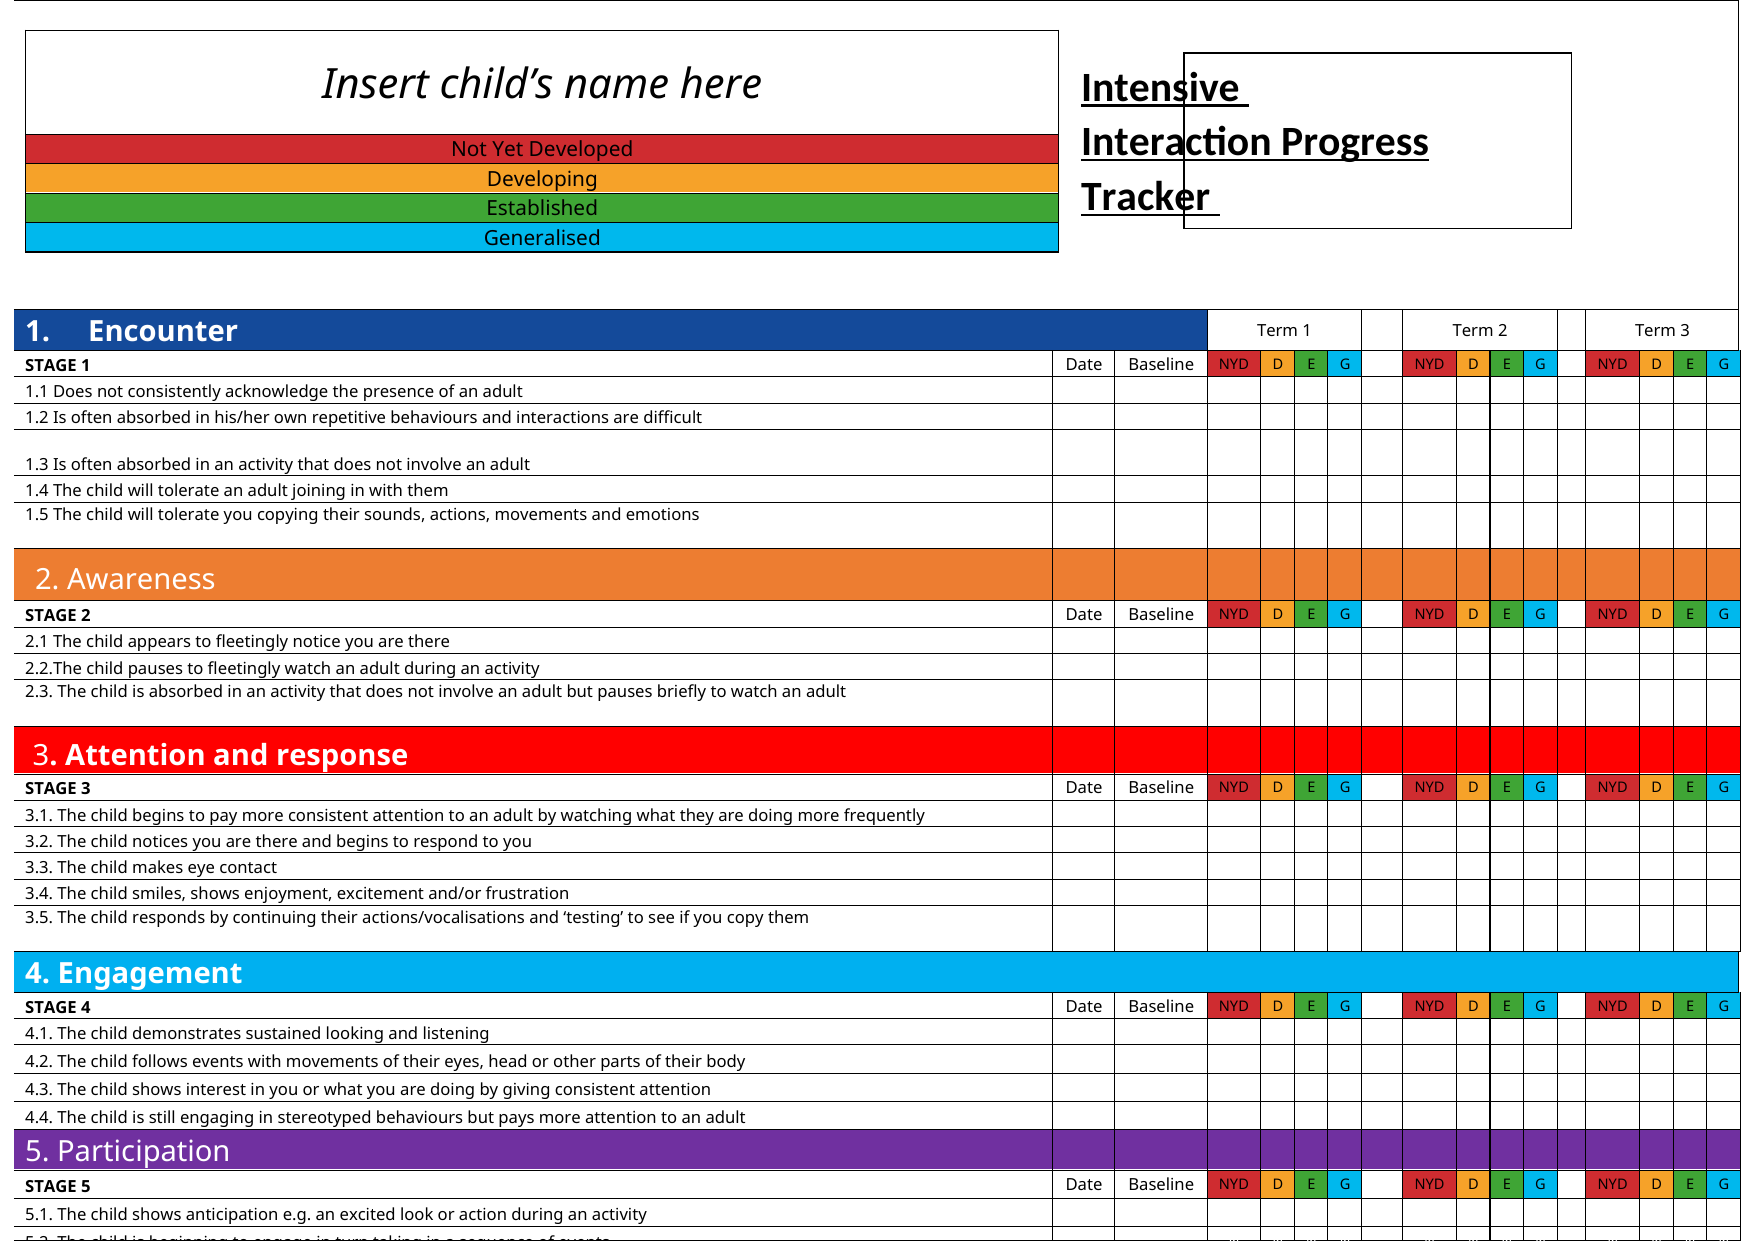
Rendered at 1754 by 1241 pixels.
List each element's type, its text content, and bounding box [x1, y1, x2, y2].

table_cell [1362, 1199, 1402, 1226]
table_cell N [1707, 430, 1740, 475]
table_cell N [1295, 628, 1327, 653]
table_cell [1208, 549, 1260, 600]
table_cell N [1403, 1074, 1456, 1101]
table_cell [1115, 801, 1207, 826]
table_cell [1403, 476, 1456, 502]
table_cell N [1295, 880, 1327, 905]
table_cell [1558, 1130, 1585, 1169]
table_cell D [1640, 993, 1673, 1018]
table_cell [1115, 503, 1207, 548]
table_cell N [1640, 801, 1673, 826]
table_cell N [1403, 377, 1456, 402]
table_cell N [1586, 1102, 1639, 1129]
table_cell [1362, 654, 1402, 679]
table_cell N [1707, 801, 1740, 826]
table_cell [1674, 503, 1706, 548]
table_cell N [1328, 1045, 1361, 1072]
table_cell [1640, 549, 1673, 600]
table_cell N [1457, 853, 1489, 878]
table_cell 4.4. The child is still engaging in stereotyped behaviours but pays more attention to an adult [14, 1102, 1052, 1129]
table_cell [1674, 549, 1706, 600]
table_cell N [1328, 654, 1361, 679]
table_cell Term 3 [1586, 310, 1738, 350]
table_cell Date [1053, 775, 1114, 800]
table_cell N [1457, 906, 1489, 951]
table_cell [1403, 549, 1456, 600]
table_cell [1362, 310, 1402, 350]
table_cell 4.3. The child shows interest in you or what you are doing by giving consistent attention [14, 1074, 1052, 1101]
table_cell [1261, 503, 1294, 548]
table_cell [1362, 1019, 1402, 1044]
table_cell N [1208, 1227, 1260, 1240]
table_cell N [1403, 430, 1456, 475]
table_cell N [1674, 430, 1706, 475]
table_cell [1053, 853, 1114, 878]
table_cell N [1295, 654, 1327, 679]
table_cell N [1403, 1199, 1456, 1226]
table_cell N [1295, 430, 1327, 475]
table_cell N [1261, 801, 1294, 826]
table_cell [1491, 503, 1523, 548]
table_cell [1115, 1102, 1207, 1129]
table_cell N [1261, 1199, 1294, 1226]
table_cell N [1261, 377, 1294, 402]
table_cell N [1586, 827, 1639, 852]
table_cell N [1328, 377, 1361, 402]
table_cell N [1674, 680, 1706, 726]
table_cell N [1707, 1019, 1740, 1044]
table_cell N [1586, 430, 1639, 475]
table_cell N [1524, 680, 1557, 726]
table_cell 1.4 The child will tolerate an adult joining in with them [14, 476, 1052, 502]
table_cell N [1640, 906, 1673, 951]
table_cell [1491, 476, 1523, 502]
table_cell N [1640, 1227, 1673, 1240]
table_cell N [1208, 430, 1260, 475]
table_cell [1115, 727, 1207, 773]
table_cell [1707, 549, 1740, 600]
table_cell [1558, 654, 1585, 679]
table_cell G [1524, 601, 1557, 627]
table_cell N [1295, 1199, 1327, 1226]
table_cell E [1674, 993, 1706, 1018]
table_cell N [1208, 1019, 1260, 1044]
table_cell N [1524, 377, 1557, 402]
table_cell N [1707, 377, 1740, 402]
table_cell N [1524, 654, 1557, 679]
table_cell N [1640, 827, 1673, 852]
table_cell Baseline [1115, 351, 1207, 376]
table_cell N [1208, 853, 1260, 878]
table_cell N [1295, 1227, 1327, 1240]
table_cell [1328, 549, 1361, 600]
table_cell G [1707, 601, 1740, 627]
table_cell E [1295, 993, 1327, 1018]
table_cell E [1295, 351, 1327, 376]
table_cell N [1491, 906, 1523, 951]
table_cell G [1524, 1171, 1557, 1198]
table_cell D [1261, 993, 1294, 1018]
table_cell N [1491, 827, 1523, 852]
table_cell 4. Engagement [14, 952, 1738, 992]
table_cell N [1403, 906, 1456, 951]
table_cell N [1403, 1019, 1456, 1044]
table_cell Date [1053, 993, 1114, 1018]
table_cell D [1640, 775, 1673, 800]
table_cell 4.2. The child follows events with movements of their eyes, head or other parts of their body [14, 1045, 1052, 1072]
table_cell N [1295, 1045, 1327, 1072]
table_cell N [1208, 906, 1260, 951]
table_cell NYD [1208, 601, 1260, 627]
table_cell [1362, 628, 1402, 653]
table_cell [1491, 727, 1523, 773]
table_cell [1524, 549, 1557, 600]
table_cell N [1457, 430, 1489, 475]
table_cell E [1491, 1171, 1523, 1198]
table_cell NYD [1208, 1171, 1260, 1198]
table_cell [1362, 430, 1402, 475]
table_cell N [1640, 1199, 1673, 1226]
table_cell E [1674, 351, 1706, 376]
table_cell [1524, 727, 1557, 773]
table_cell NYD [1403, 993, 1456, 1018]
table_cell [1362, 1045, 1402, 1072]
table_cell N [1261, 1045, 1294, 1072]
table_cell [1362, 601, 1402, 627]
table_cell N [1457, 628, 1489, 653]
table_cell [1457, 503, 1489, 548]
table_cell [1586, 1130, 1639, 1169]
table_cell [1362, 549, 1402, 600]
table_cell N [1640, 1019, 1673, 1044]
table_cell N [1328, 1019, 1361, 1044]
table_cell N [1674, 377, 1706, 402]
table_cell 1.1 Does not consistently acknowledge the presence of an adult [14, 377, 1052, 402]
table_cell N [1586, 377, 1639, 402]
table_cell N [1328, 680, 1361, 726]
table_cell N [1261, 628, 1294, 653]
table_cell [1115, 1045, 1207, 1072]
table_cell N [1707, 1199, 1740, 1226]
table_cell N [1491, 1019, 1523, 1044]
table_cell N [1457, 654, 1489, 679]
table_cell N [1403, 827, 1456, 852]
table_cell NYD [1586, 1171, 1639, 1198]
table_cell [1208, 1130, 1260, 1169]
table_cell [1558, 680, 1585, 726]
table_cell N [1403, 654, 1456, 679]
table_cell [1362, 827, 1402, 852]
table_cell E [1491, 993, 1523, 1018]
table_cell [1115, 430, 1207, 475]
table_cell [1053, 880, 1114, 905]
table_cell Baseline [1115, 993, 1207, 1018]
table_cell N [1524, 1019, 1557, 1044]
table_cell Date [1053, 601, 1114, 627]
table_cell E [1295, 601, 1327, 627]
table_cell N [1640, 654, 1673, 679]
table_cell [1558, 351, 1585, 376]
table_cell [1707, 1130, 1740, 1169]
table_cell N [1707, 880, 1740, 905]
table_cell Baseline [1115, 775, 1207, 800]
table_cell N [1403, 628, 1456, 653]
table_cell [1558, 880, 1585, 905]
table_cell N [1674, 801, 1706, 826]
table_cell [1558, 503, 1585, 548]
table_cell D [1261, 351, 1294, 376]
table_cell G [1707, 1171, 1740, 1198]
table_cell N [1524, 853, 1557, 878]
table_cell D [1261, 775, 1294, 800]
table_cell N [1707, 1074, 1740, 1101]
table_cell [1115, 549, 1207, 600]
table_cell N [1707, 906, 1740, 951]
table_cell [1261, 476, 1294, 502]
table_cell [1558, 404, 1585, 429]
table_cell 3.2. The child notices you are there and begins to respond to you [14, 827, 1052, 852]
table_cell 5. Participation [14, 1130, 1052, 1169]
table_cell NYD [1208, 775, 1260, 800]
table_cell [1558, 1102, 1585, 1129]
table_cell [1403, 1130, 1456, 1169]
table_cell [1524, 476, 1557, 502]
table_cell G [1524, 351, 1557, 376]
table_cell N [1586, 1227, 1639, 1240]
table_cell [1053, 680, 1114, 726]
table_cell [1115, 377, 1207, 402]
table_cell N [1586, 1074, 1639, 1101]
table_cell N [1457, 377, 1489, 402]
table_cell G [1707, 775, 1740, 800]
table_cell 5.1. The child shows anticipation e.g. an excited look or action during an activity [14, 1199, 1052, 1226]
table_cell [1558, 993, 1585, 1018]
table_cell [1362, 404, 1402, 429]
table_cell Date [1053, 351, 1114, 376]
table_cell N [1403, 801, 1456, 826]
table_cell N [1457, 880, 1489, 905]
table_cell D [1640, 1171, 1673, 1198]
table_cell N [1457, 680, 1489, 726]
table_cell STAGE 4 [14, 993, 1052, 1018]
table_cell [1053, 727, 1114, 773]
table_cell [1208, 727, 1260, 773]
table_cell E [1674, 775, 1706, 800]
table_cell NYD [1403, 775, 1456, 800]
table_cell [1491, 1130, 1523, 1169]
table_cell [1558, 775, 1585, 800]
table_cell G [1328, 1171, 1361, 1198]
table_cell N [1707, 680, 1740, 726]
table_cell N [1491, 1199, 1523, 1226]
table_cell [1053, 503, 1114, 548]
table_cell 2. Awareness [14, 549, 1052, 600]
table_cell [1558, 801, 1585, 826]
table_header [14, 1, 1738, 309]
table_cell [1524, 503, 1557, 548]
table_cell N [1640, 853, 1673, 878]
table_cell N [1524, 628, 1557, 653]
table_cell [1558, 853, 1585, 878]
table_cell E [1295, 1171, 1327, 1198]
table_cell N [1707, 1102, 1740, 1129]
table_cell [1362, 801, 1402, 826]
table_cell N [1586, 1019, 1639, 1044]
table_cell E [1295, 775, 1327, 800]
table_cell N [1586, 680, 1639, 726]
table_cell NYD [1208, 351, 1260, 376]
table_cell [1053, 628, 1114, 653]
table_cell [1053, 430, 1114, 475]
table_cell [1362, 1074, 1402, 1101]
table_cell [1558, 1227, 1585, 1240]
table_cell N [1208, 654, 1260, 679]
table_cell N [1208, 1045, 1260, 1072]
table_cell N [1707, 404, 1740, 429]
table_cell [1261, 1130, 1294, 1169]
table_cell N [1640, 430, 1673, 475]
table_cell N [1261, 680, 1294, 726]
table_cell [1362, 1171, 1402, 1198]
table_cell [1362, 476, 1402, 502]
table_cell [1640, 476, 1673, 502]
table_cell [1115, 1199, 1207, 1226]
table_cell [1457, 549, 1489, 600]
table_cell N [1524, 1199, 1557, 1226]
table_cell N [1491, 1045, 1523, 1072]
table_cell E [1674, 601, 1706, 627]
table_cell N [1261, 880, 1294, 905]
table_cell [1261, 727, 1294, 773]
table_cell D [1261, 1171, 1294, 1198]
table_cell N [1640, 1045, 1673, 1072]
table_cell [1053, 1130, 1114, 1169]
table_cell N [1674, 1227, 1706, 1240]
table_cell N [1491, 1227, 1523, 1240]
table_cell [1558, 601, 1585, 627]
table_cell [1328, 476, 1361, 502]
table_cell N [1261, 1019, 1294, 1044]
table_cell D [1457, 993, 1489, 1018]
table_cell N [1328, 880, 1361, 905]
table_cell [1362, 993, 1402, 1018]
table_cell NYD [1403, 351, 1456, 376]
table_cell N [1295, 404, 1327, 429]
table_cell [1115, 827, 1207, 852]
table_cell [1261, 549, 1294, 600]
table_cell [1115, 1074, 1207, 1101]
table_cell [1457, 476, 1489, 502]
table_cell 4.1. The child demonstrates sustained looking and listening [14, 1019, 1052, 1044]
table_cell N [1586, 1045, 1639, 1072]
table_cell N [1403, 680, 1456, 726]
table_cell N [1261, 1227, 1294, 1240]
table_cell N [1674, 1019, 1706, 1044]
table_cell N [1586, 654, 1639, 679]
table_cell N [1295, 1074, 1327, 1101]
table_cell [1115, 680, 1207, 726]
table_cell [1053, 827, 1114, 852]
table_cell [1362, 351, 1402, 376]
table_cell N [1524, 430, 1557, 475]
table_cell [1674, 727, 1706, 773]
table_cell [1457, 727, 1489, 773]
table_cell [1053, 1045, 1114, 1072]
table_cell N [1328, 906, 1361, 951]
table_cell N [1208, 1102, 1260, 1129]
table_cell N [1491, 1074, 1523, 1101]
table_cell [1362, 775, 1402, 800]
table_cell [1558, 628, 1585, 653]
table_cell [1362, 1102, 1402, 1129]
table_cell D [1457, 351, 1489, 376]
table_cell N [1457, 1199, 1489, 1226]
table_cell N [1491, 801, 1523, 826]
table_cell [1053, 1102, 1114, 1129]
table_cell [1053, 310, 1115, 350]
table_cell [1558, 906, 1585, 951]
table_cell N [1707, 827, 1740, 852]
table_cell N [1586, 404, 1639, 429]
table_cell Term 1 [1208, 310, 1361, 350]
table_cell [1558, 430, 1585, 475]
table_cell STAGE 5 [14, 1171, 1052, 1198]
table_cell N [1674, 853, 1706, 878]
table_cell [1674, 1130, 1706, 1169]
table_cell N [1295, 906, 1327, 951]
table_cell [1328, 1130, 1361, 1169]
table_cell D [1457, 775, 1489, 800]
table_cell 5.2. The child is beginning to engage in turn taking in a sequence of events [14, 1227, 1052, 1240]
table_cell [1586, 503, 1639, 548]
table_cell N [1328, 853, 1361, 878]
table_cell 3.4. The child smiles, shows enjoyment, excitement and/or frustration [14, 880, 1052, 905]
table_cell N [1457, 1102, 1489, 1129]
table_cell N [1524, 1227, 1557, 1240]
table_cell G [1524, 993, 1557, 1018]
table_cell N [1674, 628, 1706, 653]
table_cell N [1457, 404, 1489, 429]
table_cell [1053, 476, 1114, 502]
table_cell N [1491, 680, 1523, 726]
table_cell N [1261, 654, 1294, 679]
table_cell N [1208, 1199, 1260, 1226]
table_cell E [1491, 601, 1523, 627]
table_cell N [1208, 680, 1260, 726]
table_cell NYD [1586, 775, 1639, 800]
table_cell N [1261, 430, 1294, 475]
table_cell N [1707, 654, 1740, 679]
table_cell 1.3 Is often absorbed in an activity that does not involve an adult [14, 430, 1052, 475]
table_cell 3.1. The child begins to pay more consistent attention to an adult by watching what they are doing more frequently [14, 801, 1052, 826]
table_cell [1586, 549, 1639, 600]
table_cell N [1295, 377, 1327, 402]
table_cell [1640, 1130, 1673, 1169]
table_cell D [1457, 1171, 1489, 1198]
table_cell N [1208, 404, 1260, 429]
table_cell [1586, 476, 1639, 502]
table_cell [1053, 906, 1114, 951]
table_cell 1.2 Is often absorbed in his/her own repetitive behaviours and interactions are difficult [14, 404, 1052, 429]
table_cell N [1295, 827, 1327, 852]
table_cell G [1328, 775, 1361, 800]
table_cell NYD [1208, 993, 1260, 1018]
table_cell N [1208, 827, 1260, 852]
table_cell [1524, 1130, 1557, 1169]
table_cell N [1586, 628, 1639, 653]
table_cell N [1674, 1074, 1706, 1101]
table_cell N [1674, 404, 1706, 429]
table_cell N [1491, 628, 1523, 653]
table_cell N [1674, 654, 1706, 679]
table_cell N [1295, 1019, 1327, 1044]
table_cell [1558, 827, 1585, 852]
table_cell N [1261, 853, 1294, 878]
table_cell N [1328, 404, 1361, 429]
table_cell [1053, 801, 1114, 826]
table_cell [1558, 310, 1585, 350]
table_cell [1558, 1199, 1585, 1226]
table_cell [1053, 404, 1114, 429]
table_cell [1362, 853, 1402, 878]
table_cell N [1457, 1019, 1489, 1044]
table_cell N [1328, 827, 1361, 852]
table_cell D [1640, 601, 1673, 627]
table_cell [1491, 549, 1523, 600]
table_cell N [1403, 1102, 1456, 1129]
table_cell N [1586, 801, 1639, 826]
table_cell N [1261, 827, 1294, 852]
table_cell N [1491, 430, 1523, 475]
table_cell [1053, 1019, 1114, 1044]
table_cell N [1208, 628, 1260, 653]
table_cell [1115, 853, 1207, 878]
table_cell 2.1 The child appears to fleetingly notice you are there [14, 628, 1052, 653]
table_cell STAGE 2 [14, 601, 1052, 627]
table_cell [1053, 377, 1114, 402]
table_cell N [1261, 1074, 1294, 1101]
table_cell N [1524, 801, 1557, 826]
table_cell N [1524, 880, 1557, 905]
table_cell 1.5 The child will tolerate you copying their sounds, actions, movements and emotions [14, 503, 1052, 548]
table_cell N [1674, 1199, 1706, 1226]
table_cell [1558, 1171, 1585, 1198]
table_cell D [1261, 601, 1294, 627]
table_cell [1053, 549, 1114, 600]
table_cell N [1640, 1102, 1673, 1129]
table_cell D [1457, 601, 1489, 627]
table_cell NYD [1403, 601, 1456, 627]
table_cell N [1328, 1074, 1361, 1101]
table_cell [1053, 1074, 1114, 1101]
table_cell [1295, 476, 1327, 502]
table_cell [1362, 1227, 1402, 1240]
table_cell [1328, 727, 1361, 773]
table_cell N [1295, 680, 1327, 726]
table_cell N [1640, 1074, 1673, 1101]
table_cell N [1491, 377, 1523, 402]
table_cell N [1328, 628, 1361, 653]
table_cell N [1328, 1227, 1361, 1240]
table_cell [1115, 404, 1207, 429]
table_cell [1558, 1019, 1585, 1044]
table_cell [1115, 654, 1207, 679]
table_cell N [1524, 1045, 1557, 1072]
table_cell N [1295, 1102, 1327, 1129]
table_cell Baseline [1115, 1171, 1207, 1198]
table_cell E [1674, 1171, 1706, 1198]
table_cell [1115, 1227, 1207, 1240]
table_cell 3. Attention and response [14, 727, 1052, 773]
table_cell N [1524, 404, 1557, 429]
table_cell E [1491, 775, 1523, 800]
table_cell [1115, 628, 1207, 653]
table_cell [1362, 680, 1402, 726]
table_cell N [1640, 880, 1673, 905]
table_cell [1295, 1130, 1327, 1169]
table_cell [1362, 503, 1402, 548]
table_cell N [1586, 880, 1639, 905]
table_cell N [1295, 853, 1327, 878]
table_cell 3.5. The child responds by continuing their actions/vocalisations and ‘testing’ to see if you copy them [14, 906, 1052, 951]
table_cell N [1491, 654, 1523, 679]
table_cell Date [1053, 1171, 1114, 1198]
table_cell N [1674, 827, 1706, 852]
table_cell N [1403, 1227, 1456, 1240]
table_cell [1328, 503, 1361, 548]
table_cell [1208, 476, 1260, 502]
table_cell [1586, 727, 1639, 773]
table_cell N [1403, 1045, 1456, 1072]
table_cell N [1457, 801, 1489, 826]
table_cell [1115, 476, 1207, 502]
table_cell N [1491, 880, 1523, 905]
table_cell [1295, 503, 1327, 548]
table_cell [1053, 654, 1114, 679]
table_cell NYD [1586, 351, 1639, 376]
table_cell [1053, 1199, 1114, 1226]
table_cell N [1640, 404, 1673, 429]
table_cell N [1640, 628, 1673, 653]
table_cell STAGE 3 [14, 775, 1052, 800]
table_cell [1115, 1130, 1207, 1169]
table_cell 3.3. The child makes eye contact [14, 853, 1052, 878]
table_cell N [1208, 801, 1260, 826]
table_cell N [1328, 430, 1361, 475]
table_cell N [1674, 1045, 1706, 1072]
table_cell N [1328, 1199, 1361, 1226]
table_cell N [1403, 880, 1456, 905]
table_cell Term 2 [1403, 310, 1557, 350]
table_cell [1558, 476, 1585, 502]
table_cell N [1403, 404, 1456, 429]
table_cell [1295, 549, 1327, 600]
table_cell NYD [1403, 1171, 1456, 1198]
table_cell N [1674, 880, 1706, 905]
table_cell N [1524, 1074, 1557, 1101]
table_cell [1640, 727, 1673, 773]
table_cell NYD [1586, 993, 1639, 1018]
table_cell G [1328, 351, 1361, 376]
table_cell [1403, 503, 1456, 548]
table_cell [1115, 310, 1207, 350]
table_cell N [1674, 906, 1706, 951]
table_cell [1362, 906, 1402, 951]
table_cell [1115, 906, 1207, 951]
table_cell N [1328, 801, 1361, 826]
table_cell [1457, 1130, 1489, 1169]
table_cell N [1640, 377, 1673, 402]
table_cell [1295, 727, 1327, 773]
table_cell N [1491, 853, 1523, 878]
table_cell [1640, 503, 1673, 548]
table_cell G [1328, 993, 1361, 1018]
table_cell [1707, 503, 1740, 548]
table_cell [1707, 727, 1740, 773]
table_cell NYD [1586, 601, 1639, 627]
table_cell N [1640, 680, 1673, 726]
table_cell N [1707, 1045, 1740, 1072]
table_cell G [1328, 601, 1361, 627]
table_cell N [1707, 628, 1740, 653]
table_cell N [1457, 1227, 1489, 1240]
table_cell [1362, 727, 1402, 773]
table_cell G [1707, 350, 1740, 376]
table_cell N [1208, 1074, 1260, 1101]
table_cell N [1524, 1102, 1557, 1129]
table_cell N [1491, 1102, 1523, 1129]
table_cell N [1208, 880, 1260, 905]
table_cell [1362, 1130, 1402, 1169]
table_cell N [1586, 853, 1639, 878]
table_cell G [1524, 775, 1557, 800]
table_cell N [1674, 1102, 1706, 1129]
table_cell [1558, 549, 1585, 600]
table_cell 2.2.The child pauses to fleetingly watch an adult during an activity [14, 654, 1052, 679]
table_cell [1208, 503, 1260, 548]
table_cell [1362, 880, 1402, 905]
table_cell [1115, 1019, 1207, 1044]
table_cell N [1261, 906, 1294, 951]
table_cell [1362, 377, 1402, 402]
table_cell N [1261, 404, 1294, 429]
table_cell N [1208, 377, 1260, 402]
table_cell [1053, 1227, 1114, 1240]
table_cell [1558, 1045, 1585, 1072]
table_cell N [1586, 1199, 1639, 1226]
table_cell N [1295, 801, 1327, 826]
table_cell [1558, 377, 1585, 402]
table_cell E [1491, 351, 1523, 376]
table_cell Baseline [1115, 601, 1207, 627]
table_cell N [1457, 1045, 1489, 1072]
table_cell [1115, 880, 1207, 905]
table_cell N [1707, 1227, 1740, 1240]
table_cell STAGE 1 [14, 351, 1052, 376]
table_cell [1707, 476, 1740, 502]
table_cell G [1707, 992, 1740, 1018]
table_cell N [1261, 1102, 1294, 1129]
table_cell N [1524, 827, 1557, 852]
table_cell 2.3. The child is absorbed in an activity that does not involve an adult but pauses briefly to watch an adult [14, 680, 1052, 726]
table_cell N [1586, 906, 1639, 951]
table_cell 1. Encounter [14, 310, 1053, 350]
table_cell D [1640, 351, 1673, 376]
table_cell N [1491, 404, 1523, 429]
table_cell N [1403, 853, 1456, 878]
table_cell [1674, 476, 1706, 502]
table_cell [1403, 727, 1456, 773]
table_cell N [1707, 853, 1740, 878]
table_cell [1558, 727, 1585, 773]
table_cell [1558, 1074, 1585, 1101]
table_cell N [1457, 1074, 1489, 1101]
table_cell N [1328, 1102, 1361, 1129]
table_cell N [1524, 906, 1557, 951]
table_cell N [1457, 827, 1489, 852]
